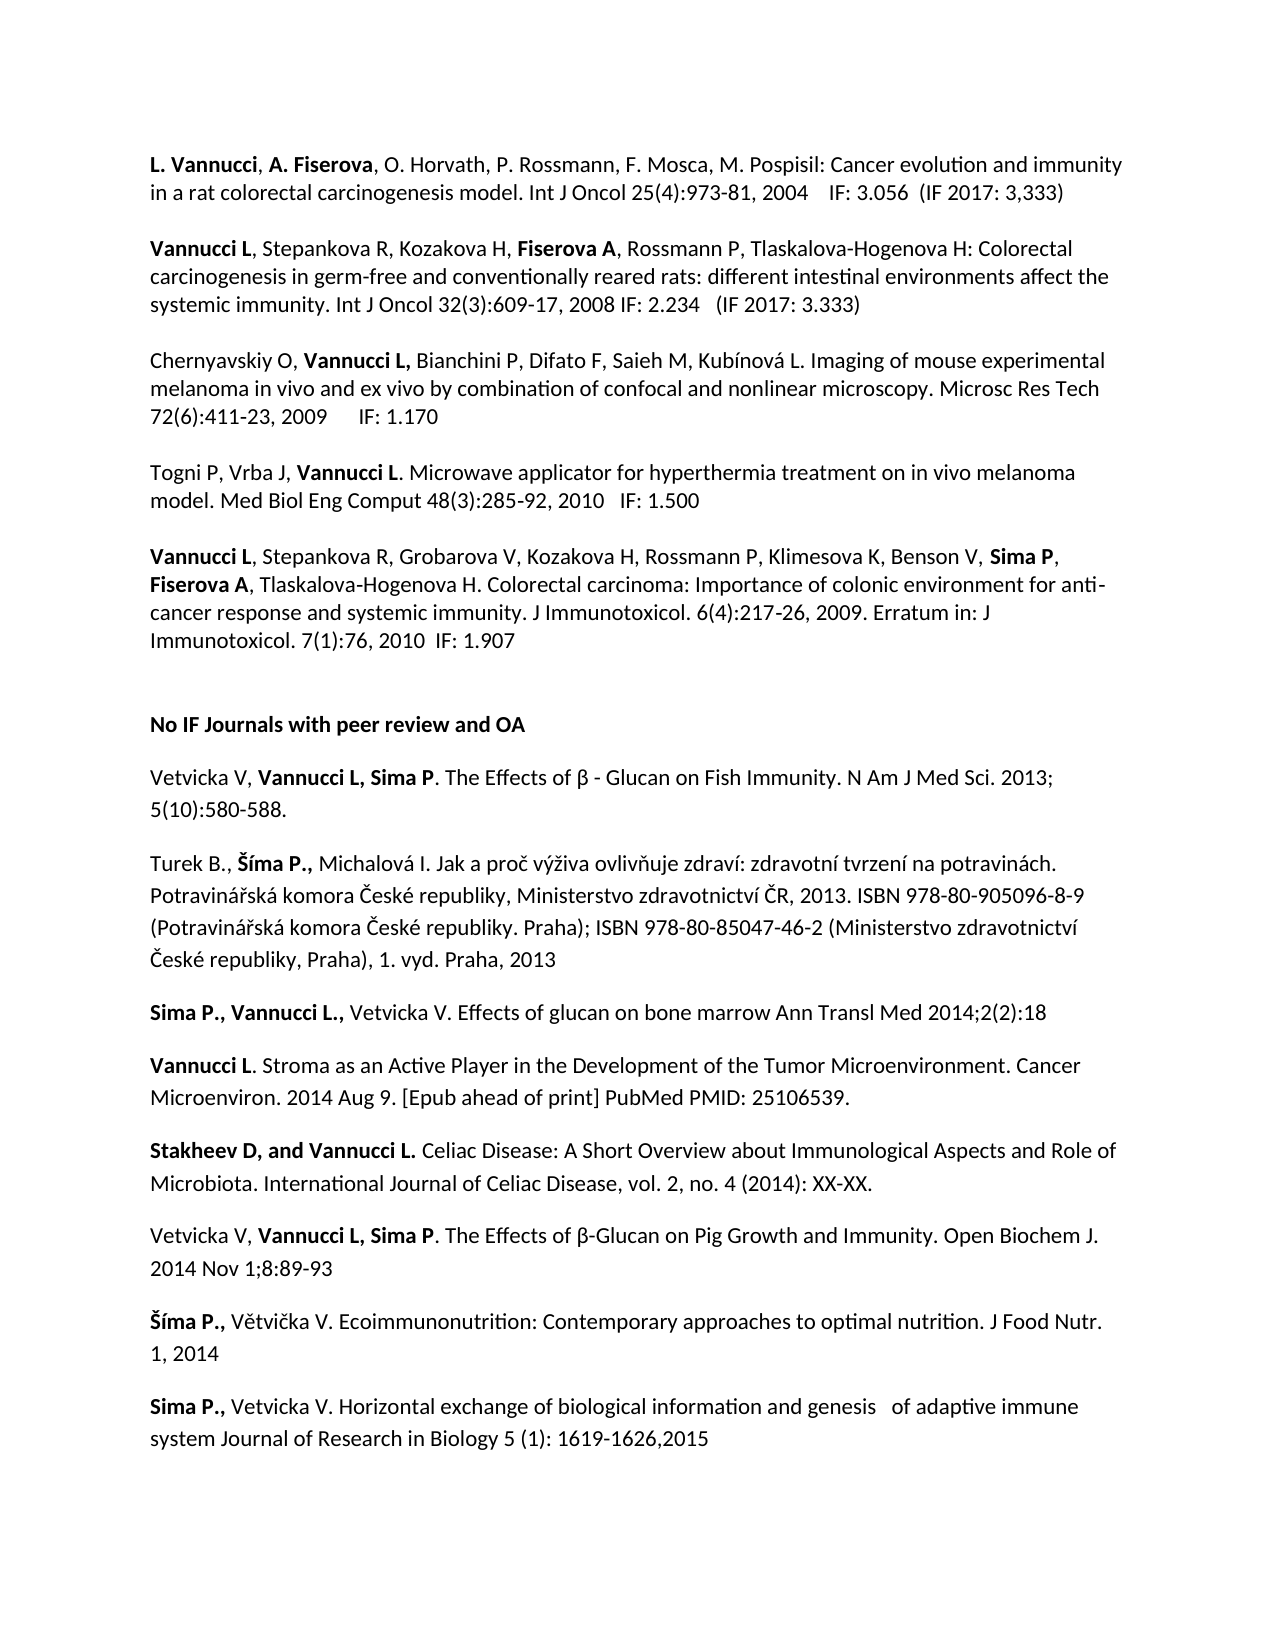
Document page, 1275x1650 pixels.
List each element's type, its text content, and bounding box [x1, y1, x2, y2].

text Chernyavskiy O, Vannucci L, Bianchini P, Difato F, Saieh M, Kubínová L. Imaging of mouse experimental melanoma in vivo and ex vivo by combination of confocal and nonlinear microscopy. Microsc Res Tech 72(6):411‐23, 2009 IF: 1.170 [150, 346, 1125, 430]
text Sima P., Vetvicka V. Horizontal exchange of biological information and genesis of adaptive immune system Journal of Research in Biology 5 (1): 1619-1626,2015 [150, 1392, 1125, 1452]
text L. Vannucci, A. Fiserova, O. Horvath, P. Rossmann, F. Mosca, M. Pospisil: Cancer evolution and immunity in a rat colorectal carcinogenesis model. Int J Oncol 25(4):973-81, 2004 IF: 3.056 (IF 2017: 3,333) [150, 150, 1125, 206]
text No IF Journals with peer review and OA [150, 710, 1125, 738]
text Vannucci L, Stepankova R, Kozakova H, Fiserova A, Rossmann P, Tlaskalova-Hogenova H: Colorectal carcinogenesis in germ-free and conventionally reared rats: different intestinal environments affect the systemic immunity. Int J Oncol 32(3):609-17, 2008 IF: 2.234 (IF 2017: 3.333) [150, 234, 1125, 318]
text Sima P., Vannucci L., Vetvicka V. Effects of glucan on bone marrow Ann Transl Med 2014;2(2):18 [150, 998, 1125, 1026]
text Stakheev D, and Vannucci L. Celiac Disease: A Short Overview about Immunological Aspects and Role of Microbiota. International Journal of Celiac Disease, vol. 2, no. 4 (2014): XX-XX. [150, 1136, 1125, 1197]
text Turek B., Šíma P., Michalová I. Jak a proč výživa ovlivňuje zdraví: zdravotní tvrzení na potravinách. Potravinářská komora České republiky, Ministerstvo zdravotnictví ČR, 2013. ISBN 978-80-905096-8-9 (Potravinářská komora České republiky. Praha); ISBN 978-80-85047-46-2 (Ministerstvo zdravotnictví České republiky, Praha), 1. vyd. Praha, 2013 [150, 849, 1125, 973]
text Togni P, Vrba J, Vannucci L. Microwave applicator for hyperthermia treatment on in vivo melanoma model. Med Biol Eng Comput 48(3):285‐92, 2010 IF: 1.500 [150, 458, 1125, 514]
text Vannucci L. Stroma as an Active Player in the Development of the Tumor Microenvironment. Cancer Microenviron. 2014 Aug 9. [Epub ahead of print] PubMed PMID: 25106539. [150, 1051, 1125, 1111]
text Vetvicka V, Vannucci L, Sima P. The Effects of β-Glucan on Pig Growth and Immunity. Open Biochem J. 2014 Nov 1;8:89-93 [150, 1222, 1125, 1282]
text Vannucci L, Stepankova R, Grobarova V, Kozakova H, Rossmann P, Klimesova K, Benson V, Sima P, Fiserova A, Tlaskalova‐Hogenova H. Colorectal carcinoma: Importance of colonic environment for anti‐cancer response and systemic immunity. J Immunotoxicol. 6(4):217‐26, 2009. Erratum in: J Immunotoxicol. 7(1):76, 2010 IF: 1.907 [150, 542, 1125, 654]
text Šíma P., Větvička V. Ecoimmunonutrition: Contemporary approaches to optimal nutrition. J Food Nutr. 1, 2014 [150, 1307, 1125, 1367]
text Vetvicka V, Vannucci L, Sima P. The Effects of β - Glucan on Fish Immunity. N Am J Med Sci. 2013; 5(10):580-588. [150, 763, 1125, 824]
